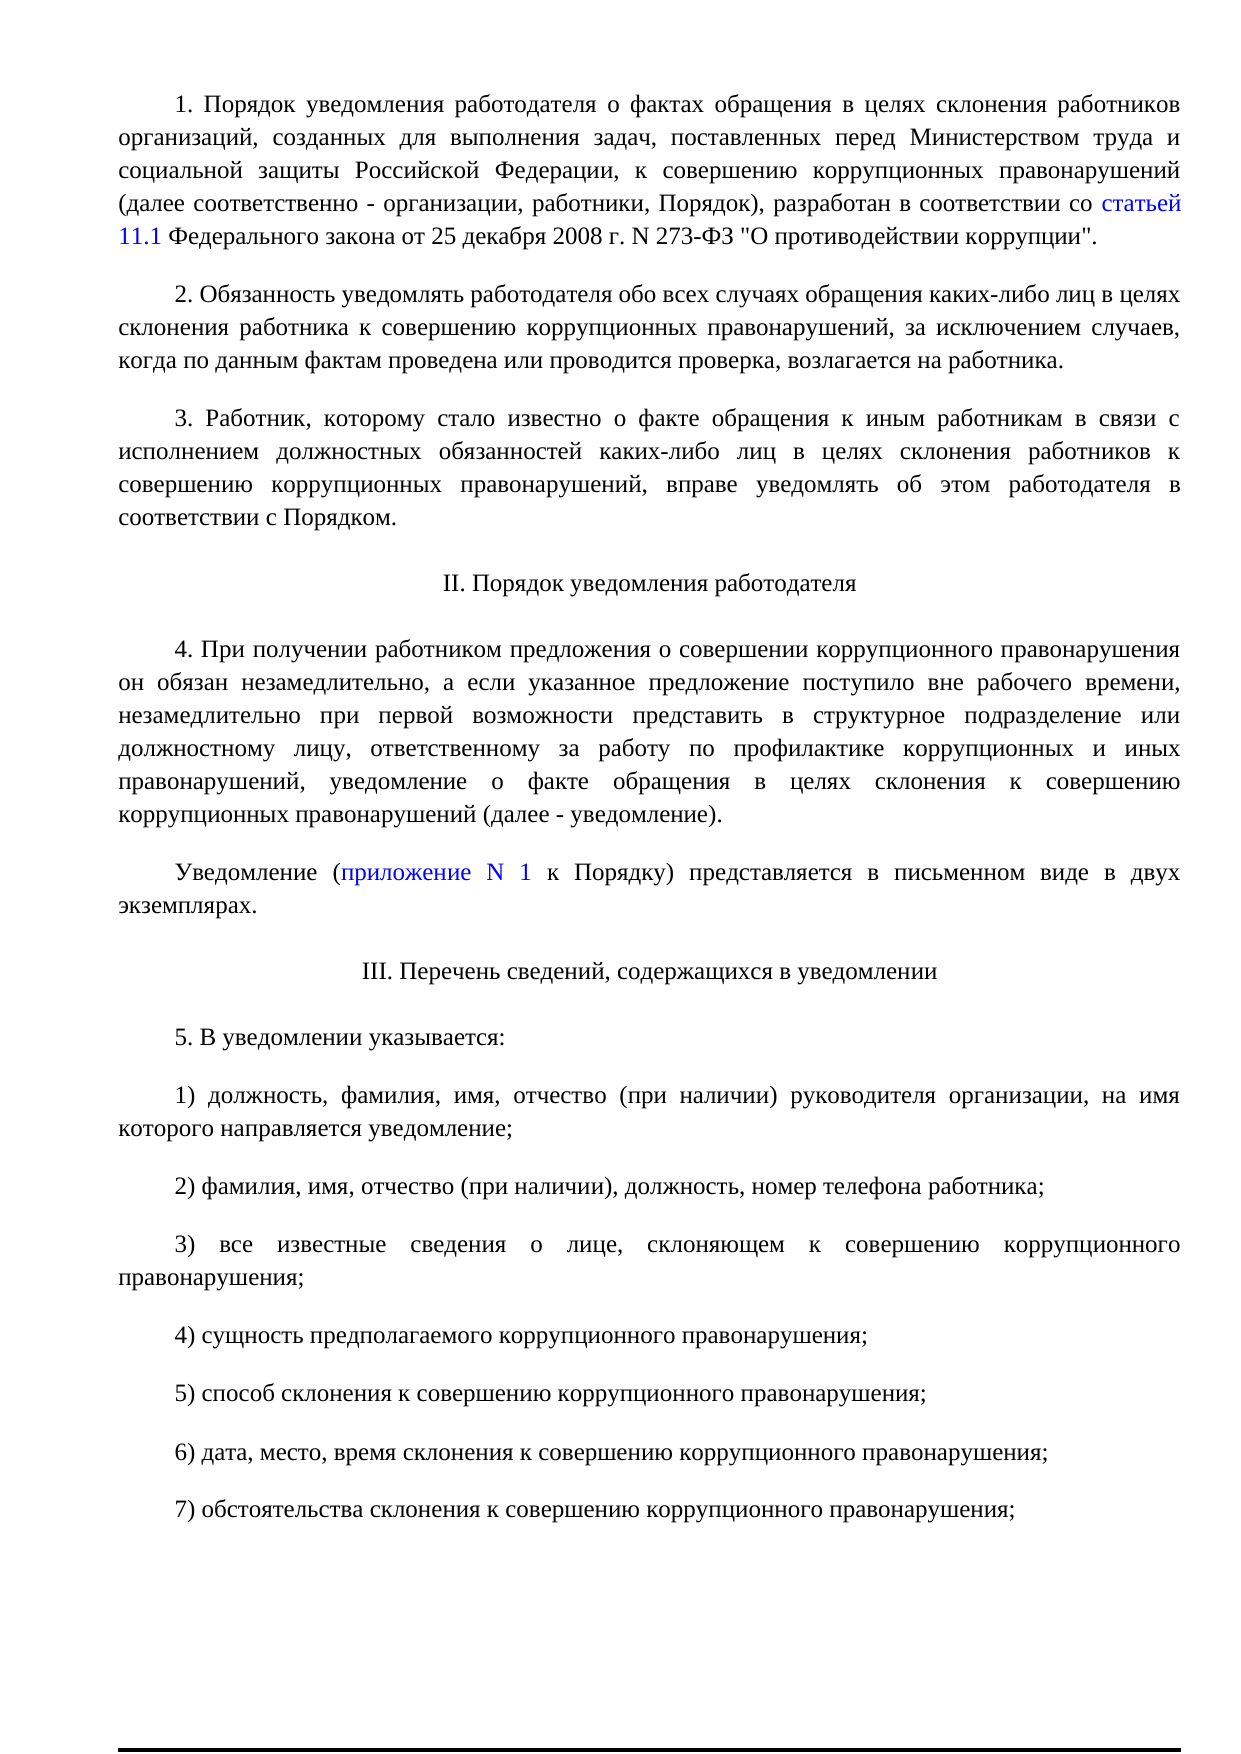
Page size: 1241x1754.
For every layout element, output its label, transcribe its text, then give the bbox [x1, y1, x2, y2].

text 6) дата, место, время склонения к совершению коррупционного правонарушения; [118, 1437, 1181, 1465]
text 4) сущность предполагаемого коррупционного правонарушения; [118, 1321, 1181, 1349]
text 3) все известные сведения о лице, склоняющем к совершению коррупционного правонарушения; [118, 1229, 1181, 1291]
text 3. Работник, которому стало известно о факте обращения к иным работникам в связи с исполнением должностных обязанностей каких-либо лиц в целях склонения работников к совершению коррупционных правонарушений, вправе уведомлять об этом работодателя в соответствии с Порядком. [118, 403, 1181, 531]
text 1) должность, фамилия, имя, отчество (при наличии) руководителя организации, на имя которого направляется уведомление; [118, 1080, 1181, 1142]
text 2. Обязанность уведомлять работодателя обо всех случаях обращения каких-либо лиц в целях склонения работника к совершению коррупционных правонарушений, за исключением случаев, когда по данным фактам проведена или проводится проверка, возлагается на работника. [118, 279, 1181, 374]
text Уведомление (приложение N 1 к Порядку) представляется в письменном виде в двух экземплярах. [118, 857, 1181, 919]
text 4. При получении работником предложения о совершении коррупционного правонарушения он обязан незамедлительно, а если указанное предложение поступило вне рабочего времени, незамедлительно при первой возможности представить в структурное подразделение или должностному лицу, ответственному за работу по профилактике коррупционных и иных правонарушений, уведомление о факте обращения в целях склонения к совершению коррупционных правонарушений (далее - уведомление). [118, 634, 1181, 828]
text II. Порядок уведомления работодателя [118, 568, 1181, 597]
text 5. В уведомлении указывается: [118, 1022, 1181, 1051]
text 5) способ склонения к совершению коррупционного правонарушения; [118, 1378, 1181, 1407]
text 1. Порядок уведомления работодателя о фактах обращения в целях склонения работников организаций, созданных для выполнения задач, поставленных перед Министерством труда и социальной защиты Российской Федерации, к совершению коррупционных правонарушений (далее соответственно - организации, работники, Порядок), разработан в соответствии со статьей 11.1 Федерального закона от 25 декабря 2008 г. N 273-ФЗ "О противодействии коррупции". [118, 89, 1181, 250]
text III. Перечень сведений, содержащихся в уведомлении [118, 956, 1181, 985]
text 7) обстоятельства склонения к совершению коррупционного правонарушения; [118, 1494, 1181, 1523]
text 2) фамилия, имя, отчество (при наличии), должность, номер телефона работника; [118, 1171, 1181, 1200]
